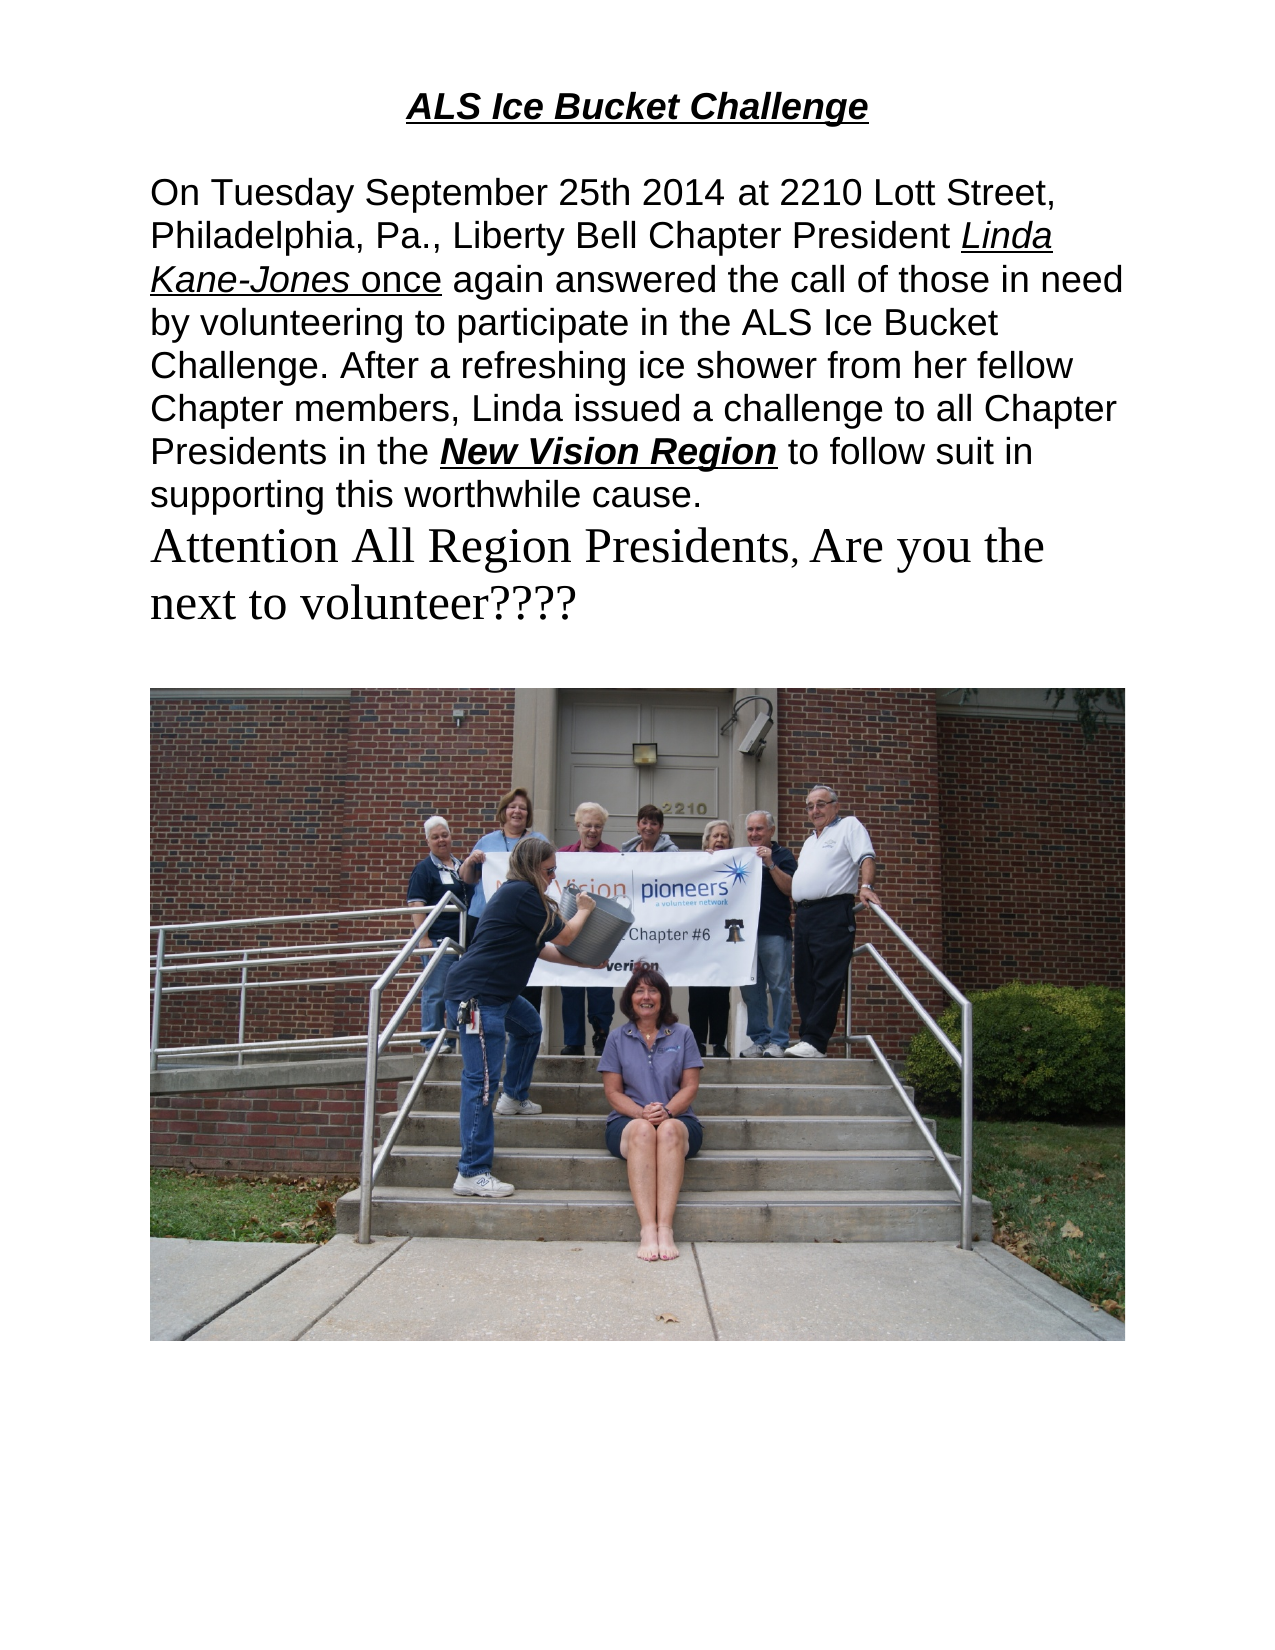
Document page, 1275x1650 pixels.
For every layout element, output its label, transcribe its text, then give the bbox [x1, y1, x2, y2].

text ALS Ice Bucket Challenge [150, 84, 1125, 127]
text On Tuesday September 25th 2014 at 2210 Lott Street, Philadelphia, Pa., Liberty Bell Chapter President Linda Kane-Jones once again answered the call of those in need by volunteering to participate in the ALS Ice Bucket Challenge. After a refreshing ice shower from her fellow Chapter members, Linda issued a challenge to all Chapter Presidents in the New Vision Region to follow suit in supporting this worthwhile cause. [150, 171, 1125, 516]
picture [150, 688, 1125, 1341]
text Attention All Region Presidents, Are you the next to volunteer???? [150, 516, 1125, 631]
